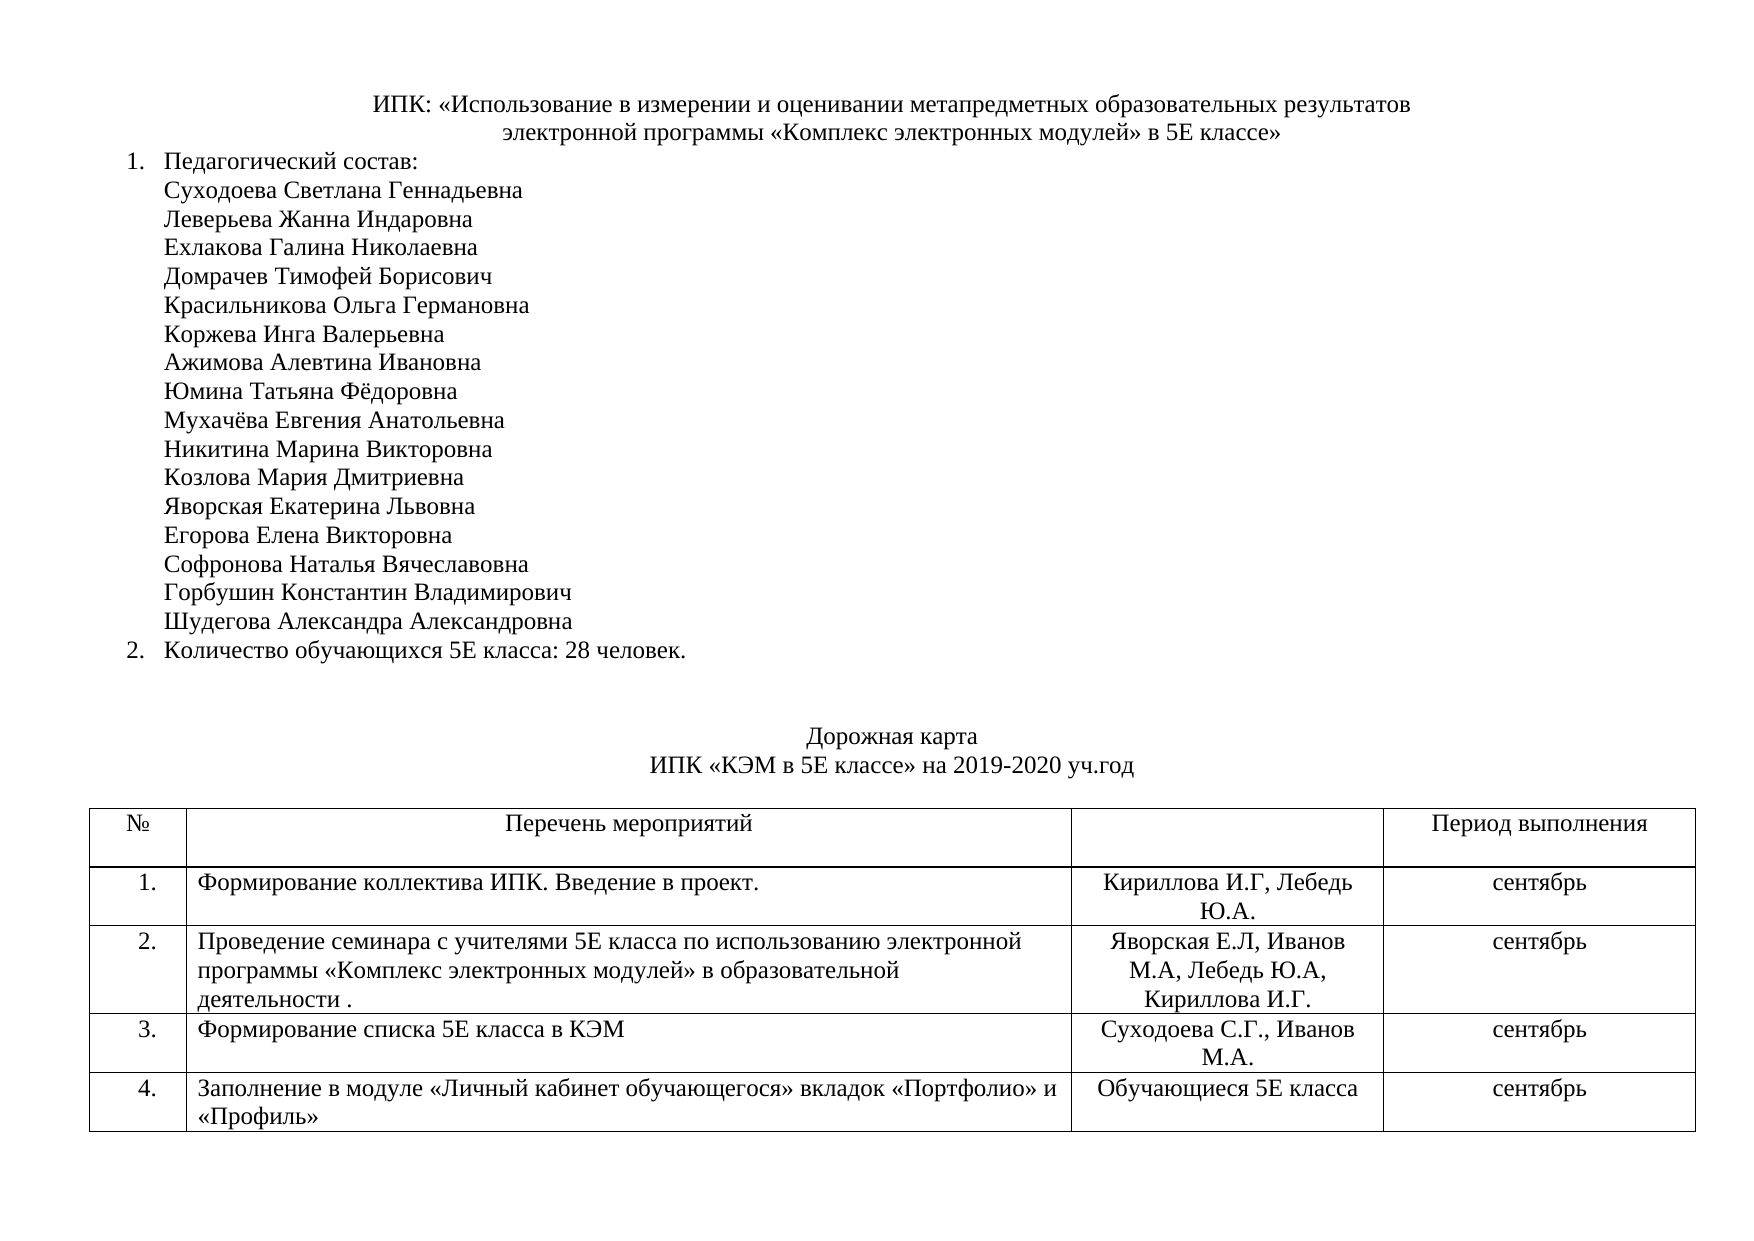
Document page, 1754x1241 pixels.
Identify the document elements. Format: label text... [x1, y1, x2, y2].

table_cell сентябрь [1384, 868, 1695, 925]
text ИПК «КЭМ в 5Е классе» на 2019-2020 уч.год [89, 750, 1695, 779]
table_cell Яворская Е.Л, Иванов М.А, Лебедь Ю.А, Кириллова И.Г. [1072, 926, 1383, 1013]
table_cell Формирование коллектива ИПК. Введение в проект. [187, 868, 1071, 925]
list Суходоева Светлана Геннадьевна [164, 175, 1695, 204]
table_header Период выполнения [1384, 809, 1695, 866]
list Шудегова Александра Александровна [164, 606, 1695, 635]
list Яворская Екатерина Львовна [164, 491, 1695, 520]
table_cell сентябрь [1384, 1014, 1695, 1072]
text ИПК: «Использование в измерении и оценивании метапредметных образовательных результатов [89, 89, 1695, 117]
list Ажимова Алевтина Ивановна [164, 347, 1695, 376]
text Дорожная карта [89, 721, 1695, 750]
table_cell сентябрь [1384, 926, 1695, 1013]
list Мухачёва Евгения Анатольевна [164, 405, 1695, 434]
table_cell Суходоева С.Г., Иванов М.А. [1072, 1014, 1383, 1072]
table_header № [90, 809, 186, 866]
list Леверьева Жанна Индаровна [164, 204, 1695, 232]
table_header [1072, 809, 1383, 866]
table_cell [90, 1014, 186, 1072]
table_cell сентябрь [1384, 1073, 1695, 1131]
list Горбушин Константин Владимирович [164, 577, 1695, 606]
list Никитина Марина Викторовна [164, 434, 1695, 462]
list Юмина Татьяна Фёдоровна [164, 376, 1695, 405]
list Козлова Мария Дмитриевна [164, 462, 1695, 491]
table_header Перечень мероприятий [187, 809, 1071, 866]
table_cell Формирование списка 5Е класса в КЭМ [187, 1014, 1071, 1072]
list Коржева Инга Валерьевна [164, 319, 1695, 347]
list Егорова Елена Викторовна [164, 520, 1695, 549]
list Ехлакова Галина Николаевна [164, 232, 1695, 261]
table_cell Обучающиеся 5Е класса [1072, 1073, 1383, 1131]
table_cell Заполнение в модуле «Личный кабинет обучающегося» вкладок «Портфолио» и «Профиль» [187, 1073, 1071, 1131]
table_cell [90, 1073, 186, 1131]
list Домрачев Тимофей Борисович [164, 261, 1695, 290]
list Софронова Наталья Вячеславовна [164, 549, 1695, 577]
list Количество обучающихся 5Е класса: 28 человек. [126, 635, 1695, 664]
list Педагогический состав: [126, 146, 1695, 175]
text электронной программы «Комплекс электронных модулей» в 5Е классе» [89, 117, 1695, 146]
table_cell Кириллова И.Г, Лебедь Ю.А. [1072, 868, 1383, 925]
table_cell Проведение семинара с учителями 5Е класса по использованию электронной программы «Комплекс электронных модулей» в образовательной деятельности . [187, 926, 1071, 1013]
list Красильникова Ольга Германовна [164, 290, 1695, 319]
table_cell [90, 926, 186, 1013]
table_cell [90, 868, 186, 925]
